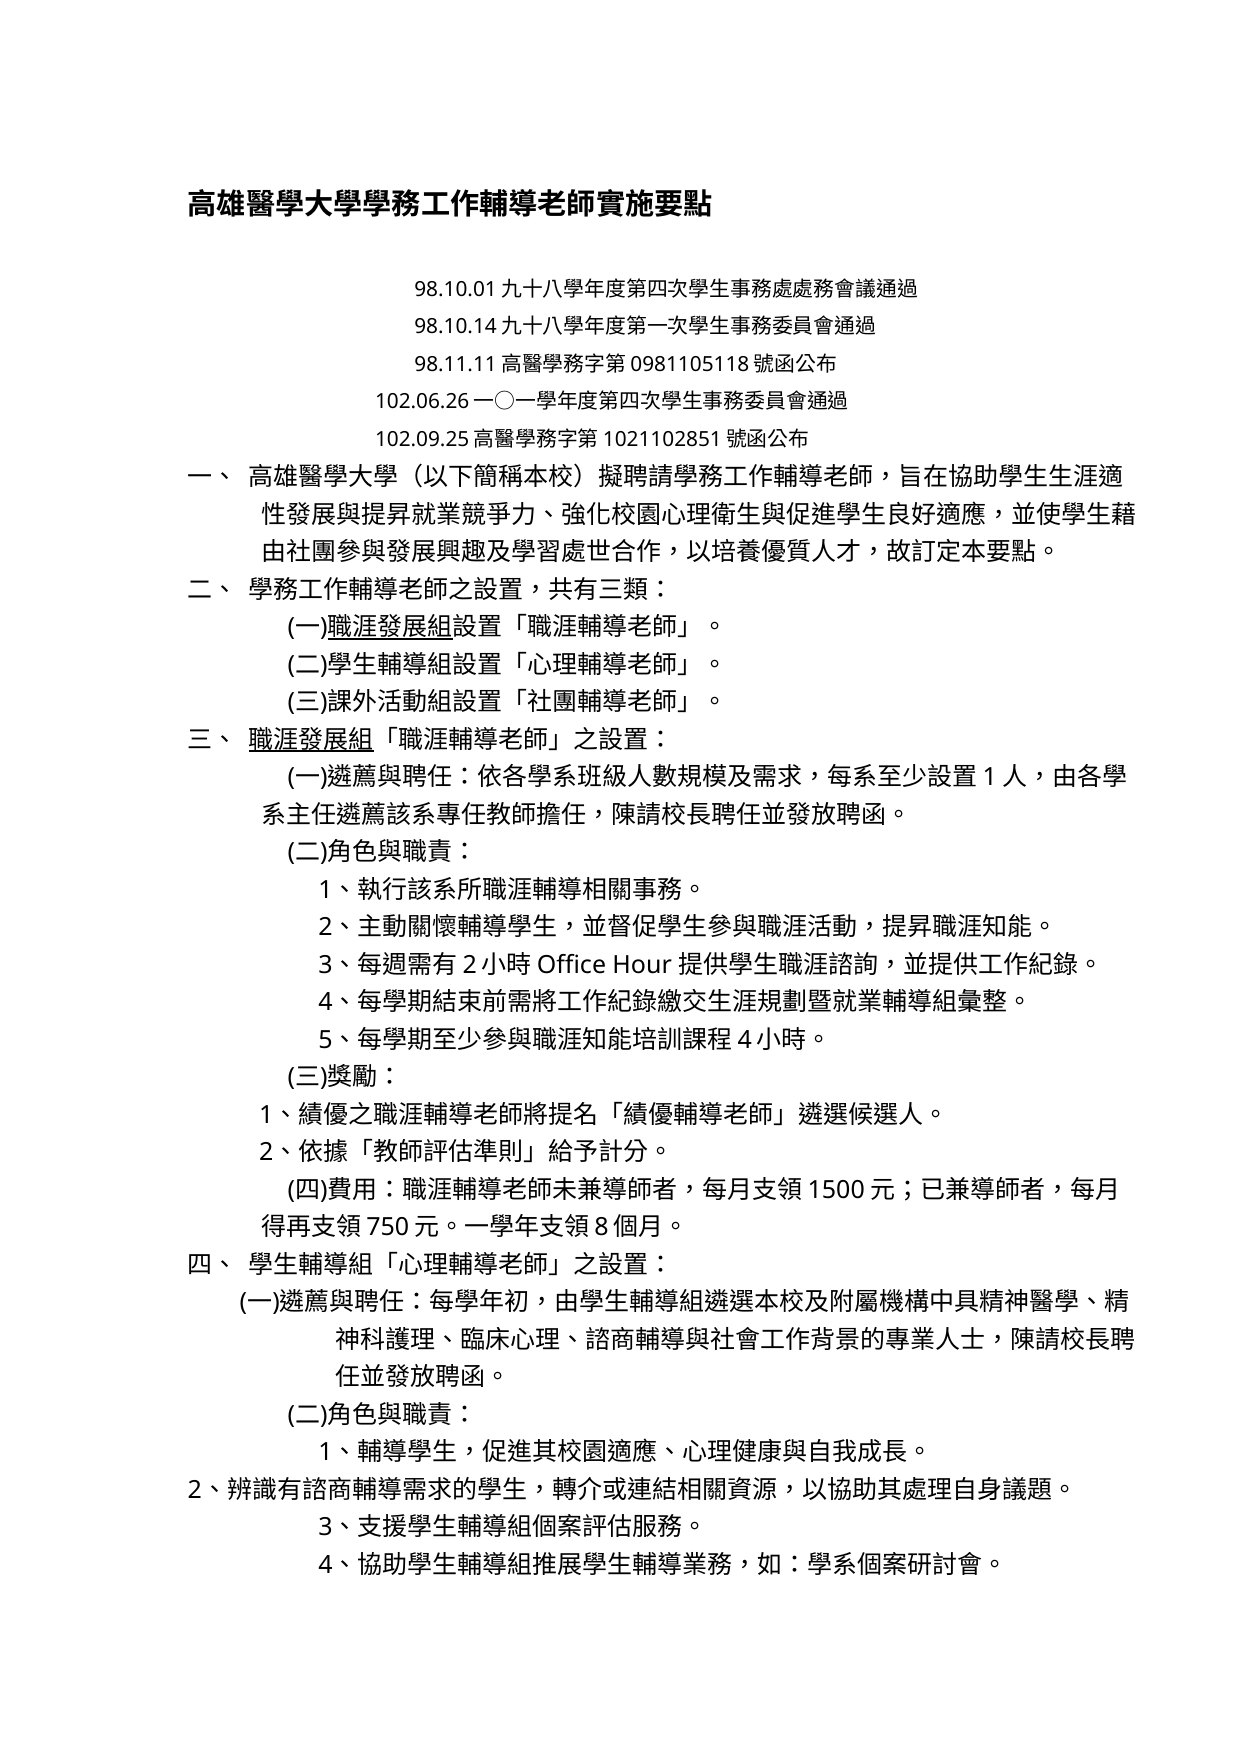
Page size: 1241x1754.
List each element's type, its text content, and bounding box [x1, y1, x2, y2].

text 98.11.11高醫學務字第0981105118號函公布 [262, 344, 1137, 381]
text (一)遴薦與聘任：依各學系班級人數規模及需求，每系至少設置1人，由各學系主任遴薦該系專任教師擔任，陳請校長聘任並發放聘函。 [187, 756, 1137, 831]
text 三、 職涯發展組「職涯輔導老師」之設置： [187, 719, 1137, 756]
text 5、每學期至少參與職涯知能培訓課程4小時。 [187, 1019, 1137, 1056]
text 4、協助學生輔導組推展學生輔導業務，如：學系個案研討會。 [187, 1544, 1137, 1581]
text 四、 學生輔導組「心理輔導老師」之設置： [187, 1244, 1137, 1281]
text (三)獎勵： [187, 1056, 1137, 1094]
text 2、依據「教師評估準則」給予計分。 [187, 1131, 1137, 1169]
text (一)遴薦與聘任：每學年初，由學生輔導組遴選本校及附屬機構中具精神醫學、精神科護理、臨床心理、諮商輔導與社會工作背景的專業人士，陳請校長聘任並發放聘函。 [187, 1281, 1137, 1394]
text 102.09.25高醫學務字第1021102851號函公布 [187, 419, 1137, 456]
text 高雄醫學大學學務工作輔導老師實施要點 [187, 164, 1137, 239]
text 一、 高雄醫學大學（以下簡稱本校）擬聘請學務工作輔導老師，旨在協助學生生涯適性發展與提昇就業競爭力、強化校園心理衛生與促進學生良好適應，並使學生藉由社團參與發展興趣及學習處世合作，以培養優質人才，故訂定本要點。 [187, 456, 1137, 569]
text (二)角色與職責： [187, 1394, 1137, 1431]
text (三)課外活動組設置「社團輔導老師」。 [187, 681, 1137, 719]
text 2、主動關懷輔導學生，並督促學生參與職涯活動，提昇職涯知能。 [187, 906, 1137, 944]
text 3、每週需有2小時Office Hour 提供學生職涯諮詢，並提供工作紀錄。 [187, 944, 1137, 981]
text (一)職涯發展組設置「職涯輔導老師」。 [187, 606, 1137, 644]
text 102.06.26一○一學年度第四次學生事務委員會通過 [187, 381, 1137, 419]
text (二)角色與職責： [187, 831, 1137, 869]
text 3、支援學生輔導組個案評估服務。 [187, 1506, 1137, 1544]
text 1、執行該系所職涯輔導相關事務。 [187, 869, 1137, 906]
text (二)學生輔導組設置「心理輔導老師」。 [187, 644, 1137, 681]
text 98.10.14九十八學年度第一次學生事務委員會通過 [262, 306, 1137, 344]
text 1、輔導學生，促進其校園適應、心理健康與自我成長。 [187, 1431, 1137, 1469]
text 1、績優之職涯輔導老師將提名「績優輔導老師」遴選候選人。 [187, 1094, 1137, 1131]
text 98.10.01九十八學年度第四次學生事務處處務會議通過 [262, 269, 1137, 306]
text (四)費用：職涯輔導老師未兼導師者，每月支領1500元；已兼導師者，每月得再支領750元。一學年支領8個月。 [187, 1169, 1137, 1244]
text 二、 學務工作輔導老師之設置，共有三類： [187, 569, 1137, 606]
text 4、每學期結束前需將工作紀錄繳交生涯規劃暨就業輔導組彙整。 [187, 981, 1137, 1019]
text 2、辨識有諮商輔導需求的學生，轉介或連結相關資源，以協助其處理自身議題。 [187, 1469, 1137, 1506]
